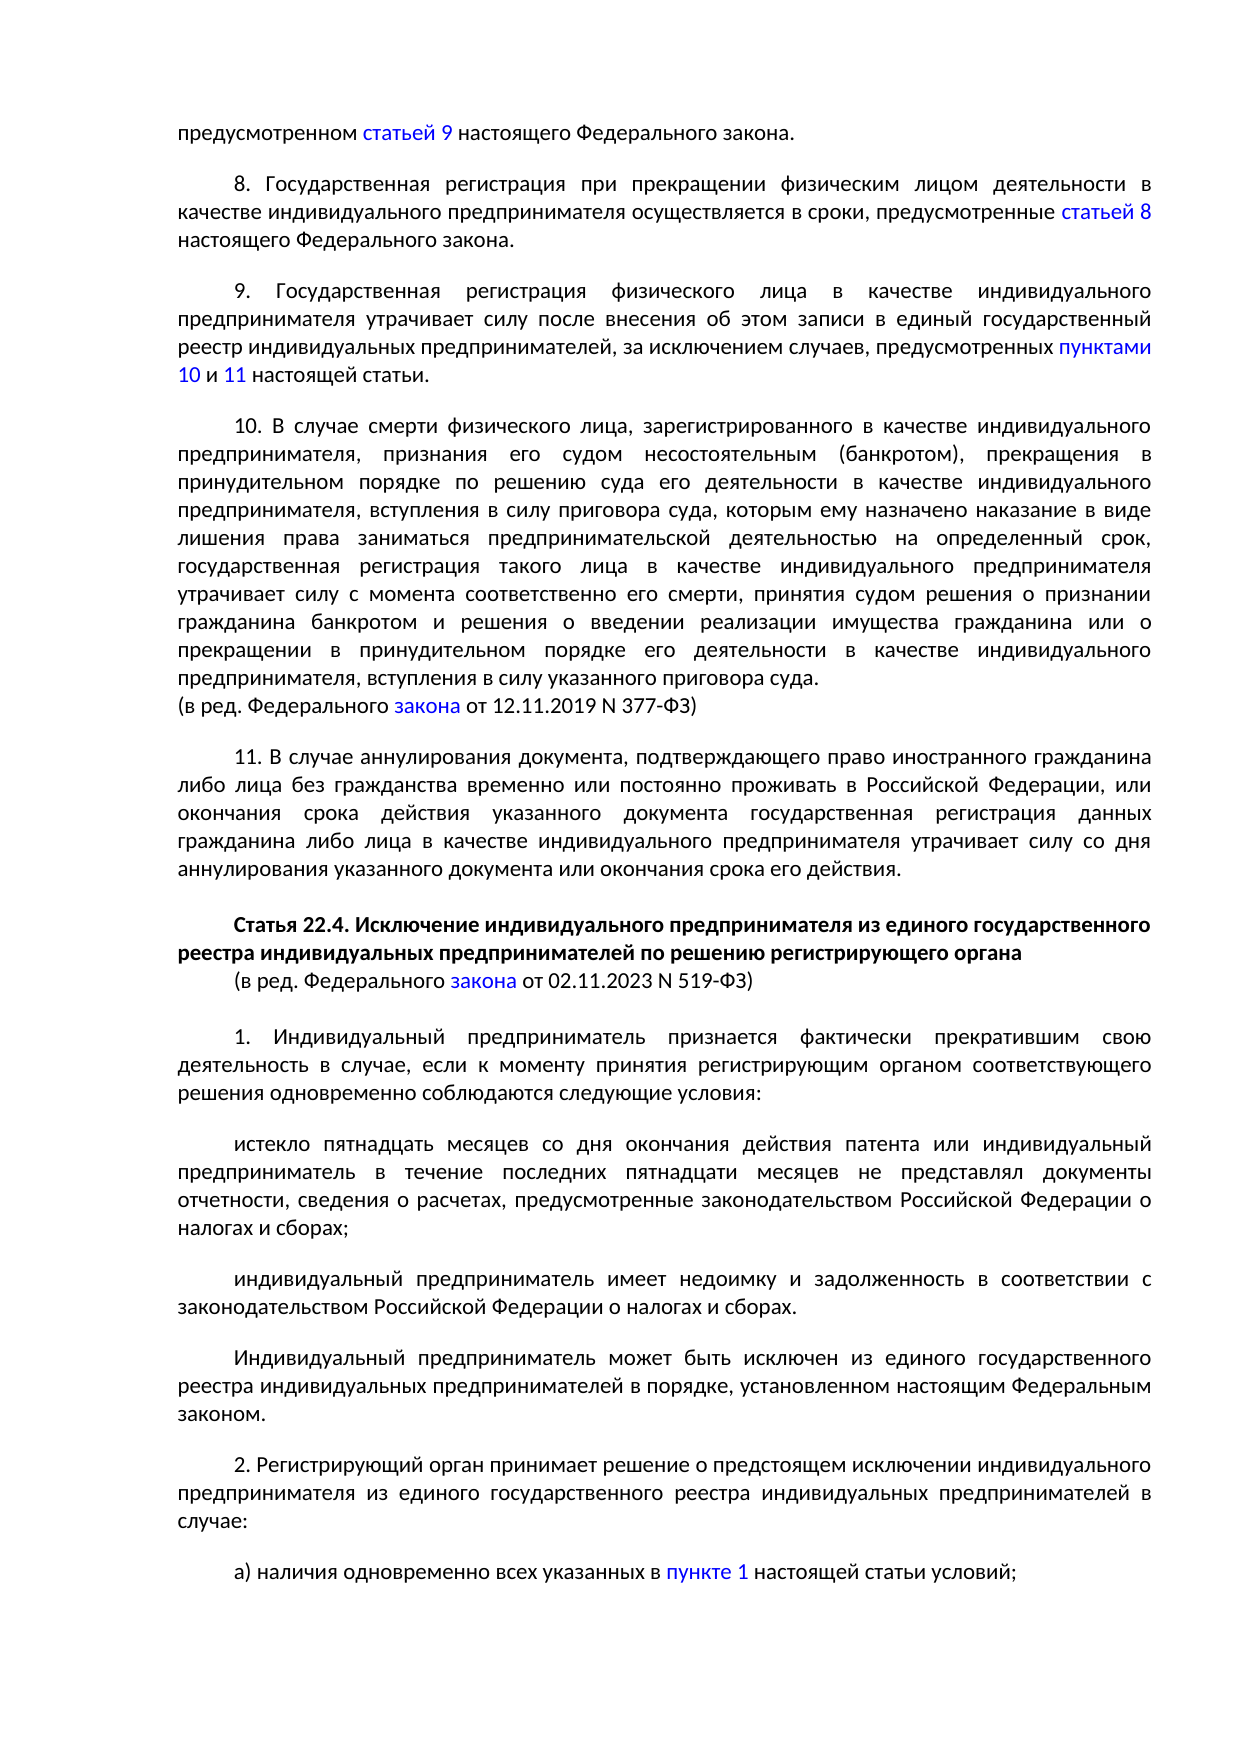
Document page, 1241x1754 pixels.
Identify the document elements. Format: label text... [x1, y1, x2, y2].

text 8. Государственная регистрация при прекращении физическим лицом деятельности в качестве индивидуального предпринимателя осуществляется в сроки, предусмотренные статьей 8 настоящего Федерального закона. [177, 169, 1152, 253]
text истекло пятнадцать месяцев со дня окончания действия патента или индивидуальный предприниматель в течение последних пятнадцати месяцев не представлял документы отчетности, сведения о расчетах, предусмотренные законодательством Российской Федерации о налогах и сборах; [177, 1129, 1152, 1241]
text Индивидуальный предприниматель может быть исключен из единого государственного реестра индивидуальных предпринимателей в порядке, установленном настоящим Федеральным законом. [177, 1343, 1152, 1427]
text индивидуальный предприниматель имеет недоимку и задолженность в соответствии с законодательством Российской Федерации о налогах и сборах. [177, 1264, 1152, 1320]
text а) наличия одновременно всех указанных в пункте 1 настоящей статьи условий; [177, 1557, 1152, 1585]
text 2. Регистрирующий орган принимает решение о предстоящем исключении индивидуального предпринимателя из единого государственного реестра индивидуальных предпринимателей в случае: [177, 1450, 1152, 1534]
title Статья 22.4. Исключение индивидуального предпринимателя из единого государственного реестра индивидуальных предпринимателей по решению регистрирующего органа [177, 910, 1152, 966]
text (в ред. Федерального закона от 12.11.2019 N 377-ФЗ) [177, 691, 1152, 719]
text (в ред. Федерального закона от 02.11.2023 N 519-ФЗ) [177, 966, 1152, 994]
text 10. В случае смерти физического лица, зарегистрированного в качестве индивидуального предпринимателя, признания его судом несостоятельным (банкротом), прекращения в принудительном порядке по решению суда его деятельности в качестве индивидуального предпринимателя, вступления в силу приговора суда, которым ему назначено наказание в виде лишения права заниматься предпринимательской деятельностью на определенный срок, государственная регистрация такого лица в качестве индивидуального предпринимателя утрачивает силу с момента соответственно его смерти, принятия судом решения о признании гражданина банкротом и решения о введении реализации имущества гражданина или о прекращении в принудительном порядке его деятельности в качестве индивидуального предпринимателя, вступления в силу указанного приговора суда. [177, 411, 1152, 691]
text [177, 118, 1152, 146]
text 9. Государственная регистрация физического лица в качестве индивидуального предпринимателя утрачивает силу после внесения об этом записи в единый государственный реестр индивидуальных предпринимателей, за исключением случаев, предусмотренных пунктами 10 и 11 настоящей статьи. [177, 276, 1152, 388]
text 11. В случае аннулирования документа, подтверждающего право иностранного гражданина либо лица без гражданства временно или постоянно проживать в Российской Федерации, или окончания срока действия указанного документа государственная регистрация данных гражданина либо лица в качестве индивидуального предпринимателя утрачивает силу со дня аннулирования указанного документа или окончания срока его действия. [177, 742, 1152, 882]
text 1. Индивидуальный предприниматель признается фактически прекратившим свою деятельность в случае, если к моменту принятия регистрирующим органом соответствующего решения одновременно соблюдаются следующие условия: [177, 1022, 1152, 1106]
